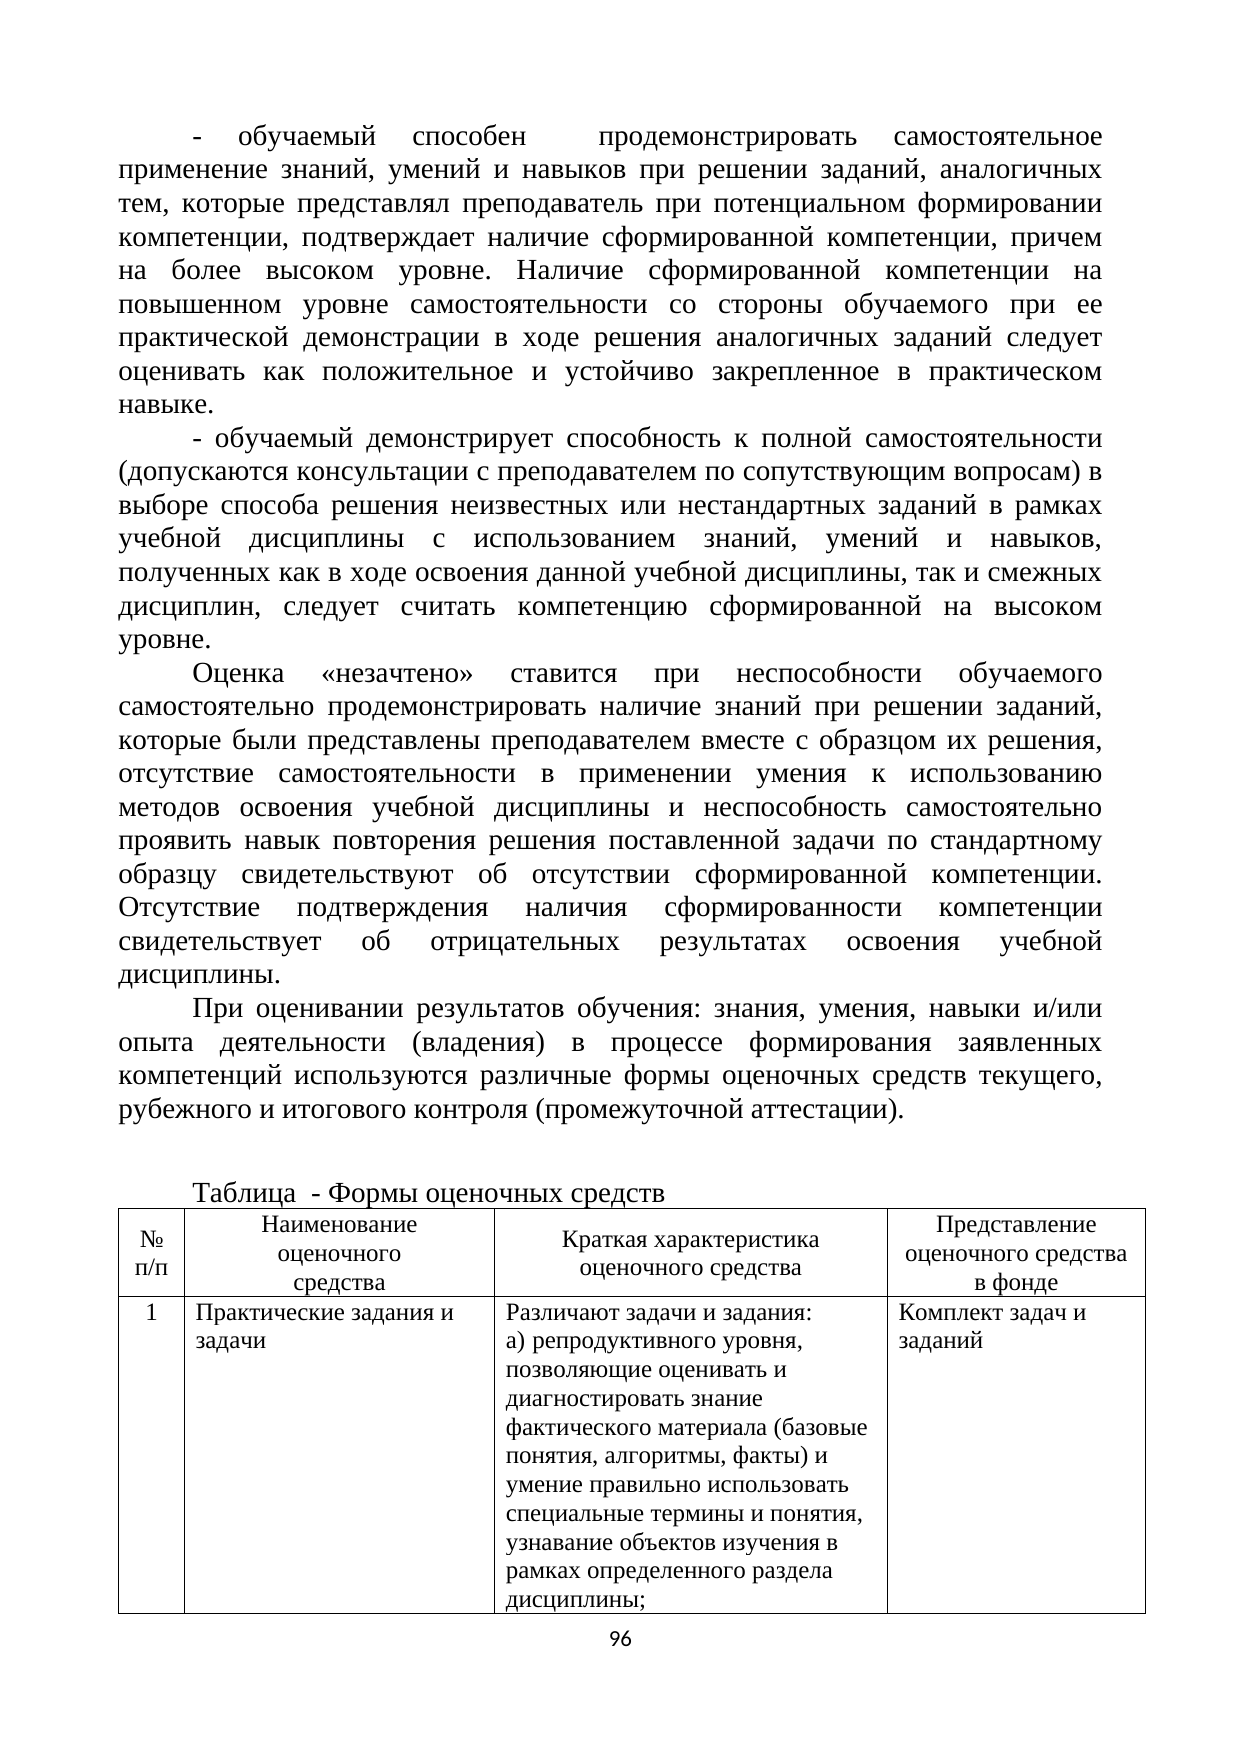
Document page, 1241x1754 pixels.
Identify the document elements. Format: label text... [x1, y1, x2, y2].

table_cell 1 [119, 1297, 184, 1613]
table_header Краткая характеристика оценочного средства [495, 1209, 887, 1296]
table_header Представление оценочного средства в фонде [1058, 1209, 1145, 1296]
table_header № п/п [119, 1209, 184, 1296]
text - обучаемый демонстрирует способность к полной самостоятельности (допускаются консультации с преподавателем по сопутствующим вопросам) в выборе способа решения неизвестных или нестандартных заданий в рамках учебной дисциплины с использованием знаний, умений и навыков, полученных как в ходе освоения данной учебной дисциплины, так и смежных дисциплин, следует считать компетенцию сформированной на высоком уровне. [118, 420, 1103, 655]
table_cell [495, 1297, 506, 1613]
text - обучаемый способен продемонстрировать самостоятельное применение знаний, умений и навыков при решении заданий, аналогичных тем, которые представлял преподаватель при потенциальном формировании компетенции, подтверждает наличие сформированной компетенции, причем на более высоком уровне. Наличие сформированной компетенции на повышенном уровне самостоятельности со стороны обучаемого при ее практической демонстрации в ходе решения аналогичных заданий следует оценивать как положительное и устойчиво закрепленное в практическом навыке. [118, 118, 1103, 420]
table_header Наименование оценочного средства [385, 1209, 494, 1296]
text При оценивании результатов обучения: знания, умения, навыки и/или опыта деятельности (владения) в процессе формирования заявленных компетенций используются различные формы оценочных средств текущего, рубежного и итогового контроля (промежуточной аттестации). [118, 990, 1103, 1124]
text Таблица - Формы оценочных средств [118, 1175, 1103, 1208]
table_cell Комплект задач и заданий [888, 1297, 1145, 1613]
table_cell Практические задания и задачи [185, 1297, 494, 1613]
table_header Представление оценочного средства в фонде [888, 1209, 974, 1296]
text Оценка «незачтено» ставится при неспособности обучаемого самостоятельно продемонстрировать наличие знаний при решении заданий, которые были представлены преподавателем вместе с образцом их решения, отсутствие самостоятельности в применении умения к использованию методов освоения учебной дисциплины и неспособность самостоятельно проявить навык повторения решения поставленной задачи по стандартному образцу свидетельствуют об отсутствии сформированной компетенции. Отсутствие подтверждения наличия сформированности компетенции свидетельствует об отрицательных результатах освоения учебной дисциплины. [118, 655, 1103, 990]
table_header Наименование оценочного средства [185, 1209, 293, 1296]
